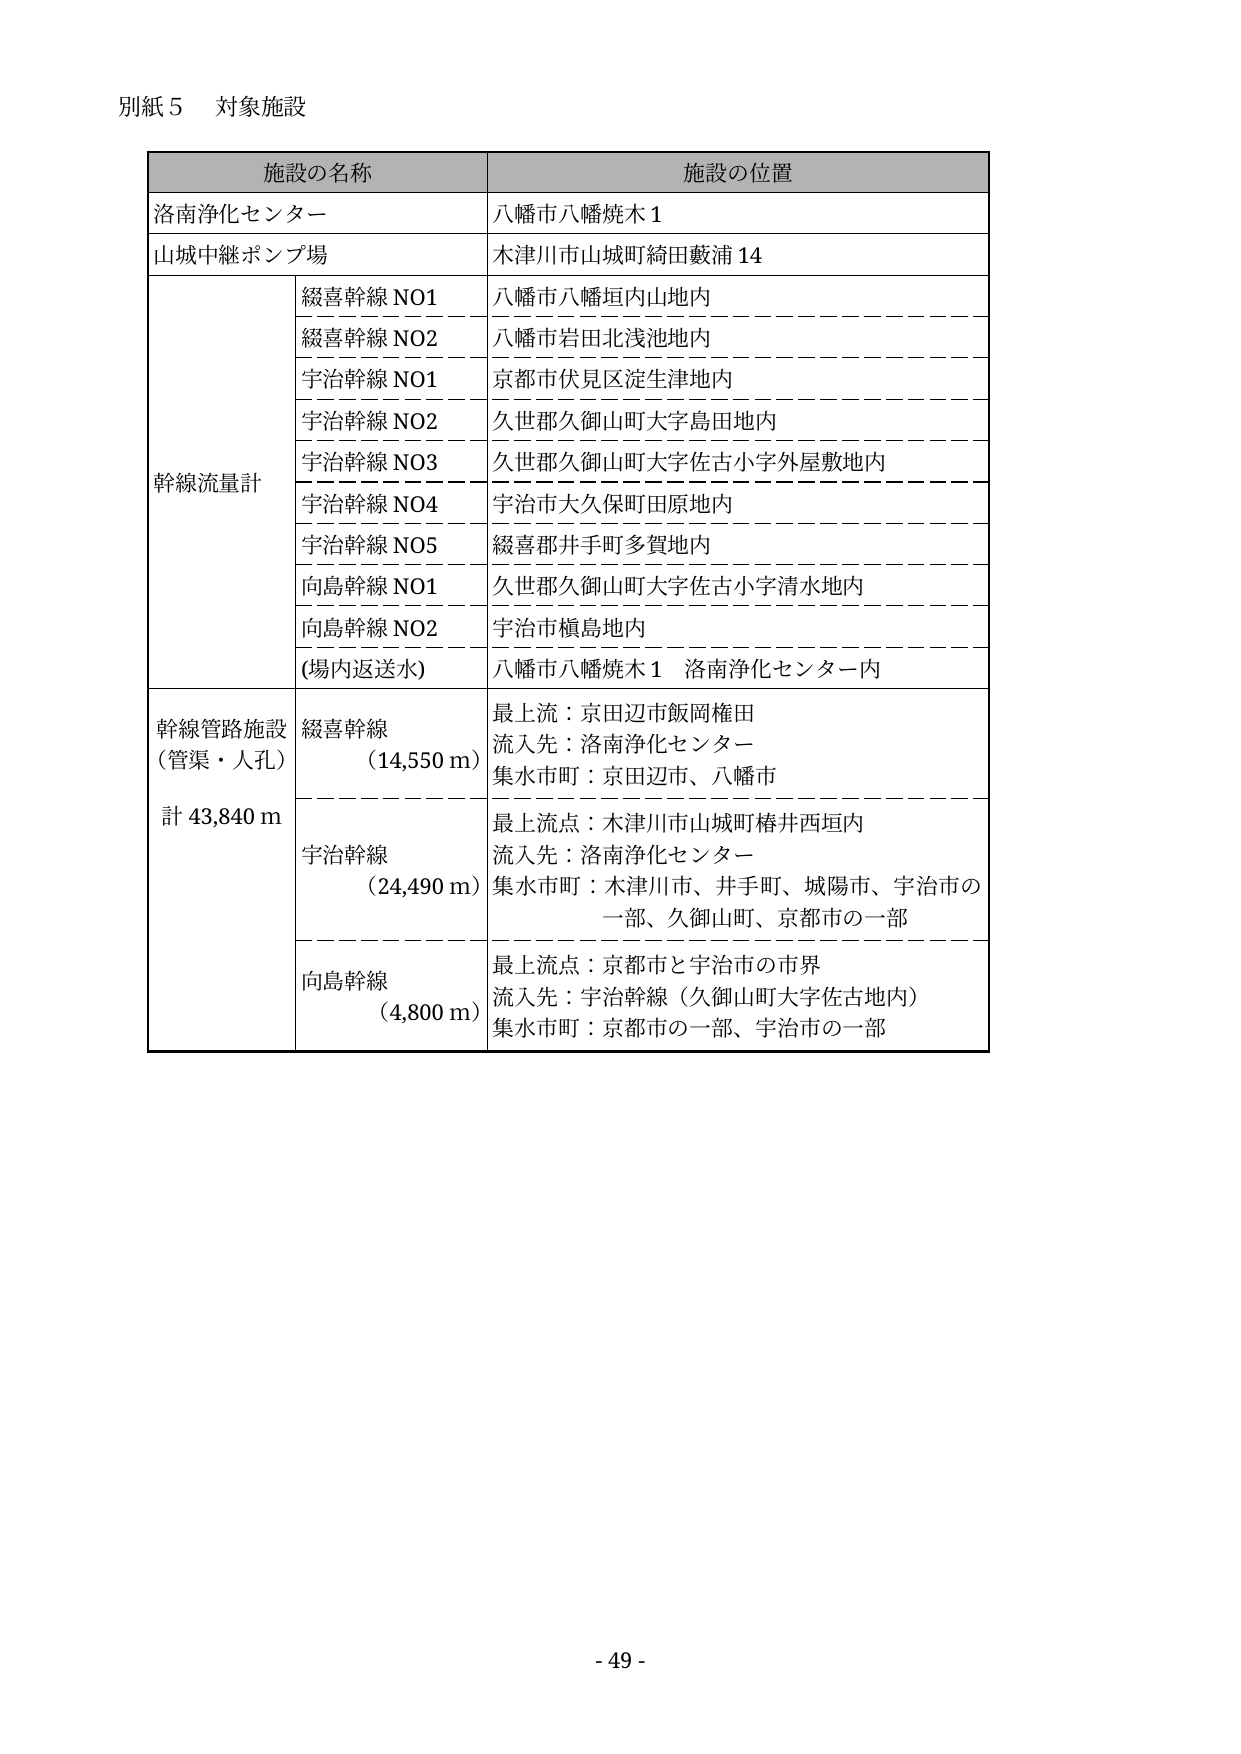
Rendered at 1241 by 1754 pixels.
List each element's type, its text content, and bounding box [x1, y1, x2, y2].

table_cell 久世郡久御山町大字佐古小字外屋敷地内 [488, 440, 988, 481]
table_cell 最上流：京田辺市飯岡権田 流入先：洛南浄化センター 集水市町：京田辺市、八幡市 [488, 689, 988, 798]
table_cell 宇治幹線NO2 [296, 399, 487, 440]
table_cell 宇治幹線NO4 [296, 481, 487, 523]
table_cell 八幡市岩田北浅池地内 [488, 316, 988, 357]
table_cell 最上流点：木津川市山城町椿井西垣内 流入先：洛南浄化センター 集水市町：木津川市、井手町、城陽市、宇治市の一部、久御山町、京都市の一部 [488, 798, 988, 940]
table_cell 京都市伏見区淀生津地内 [488, 357, 988, 399]
table_cell 宇治幹線NO3 [296, 440, 487, 481]
table_cell 宇治市大久保町田原地内 [488, 481, 988, 523]
table_cell 幹線管路施設 （管渠・人孔） [149, 689, 295, 798]
table_header 施設の名称 [149, 153, 487, 192]
table_cell 久世郡久御山町大字島田地内 [488, 399, 988, 440]
table_cell 綴喜幹線NO2 [296, 316, 487, 357]
table_cell 向島幹線NO1 [296, 564, 487, 605]
table_cell 向島幹線 （4,800 ｍ） [296, 940, 487, 1050]
list 対象施設 [118, 89, 1122, 122]
table_cell 久世郡久御山町大字佐古小字清水地内 [488, 564, 988, 605]
table_cell 宇治市槇島地内 [488, 605, 988, 647]
table_cell 木津川市山城町綺田藪浦14 [488, 234, 988, 274]
table_cell 洛南浄化センター [149, 193, 487, 233]
table_cell 向島幹線NO2 [296, 605, 487, 647]
table_cell 綴喜郡井手町多賀地内 [488, 523, 988, 564]
table_cell 宇治幹線NO5 [296, 523, 487, 564]
table_cell 宇治幹線 （24,490 ｍ） [296, 798, 487, 940]
table_cell 綴喜幹線 （14,550 ｍ） [296, 689, 487, 798]
table_cell 幹線流量計 [149, 276, 295, 688]
table_cell 綴喜幹線NO1 [296, 276, 487, 316]
table_cell 山城中継ポンプ場 [149, 234, 487, 274]
table_cell 八幡市八幡垣内山地内 [488, 276, 988, 316]
table_cell 最上流点：京都市と宇治市の市界 流入先：宇治幹線（久御山町大字佐古地内） 集水市町：京都市の一部、宇治市の一部 [488, 940, 988, 1050]
table_header 施設の位置 [488, 153, 988, 192]
table_cell [149, 940, 295, 1050]
table_cell 八幡市八幡焼木1 洛南浄化センター内 [488, 647, 988, 688]
table_cell 宇治幹線NO1 [296, 357, 487, 399]
table_cell (場内返送水) [296, 647, 487, 688]
table_cell 計 43,840 ｍ [149, 798, 295, 940]
table_cell 八幡市八幡焼木1 [488, 193, 988, 233]
